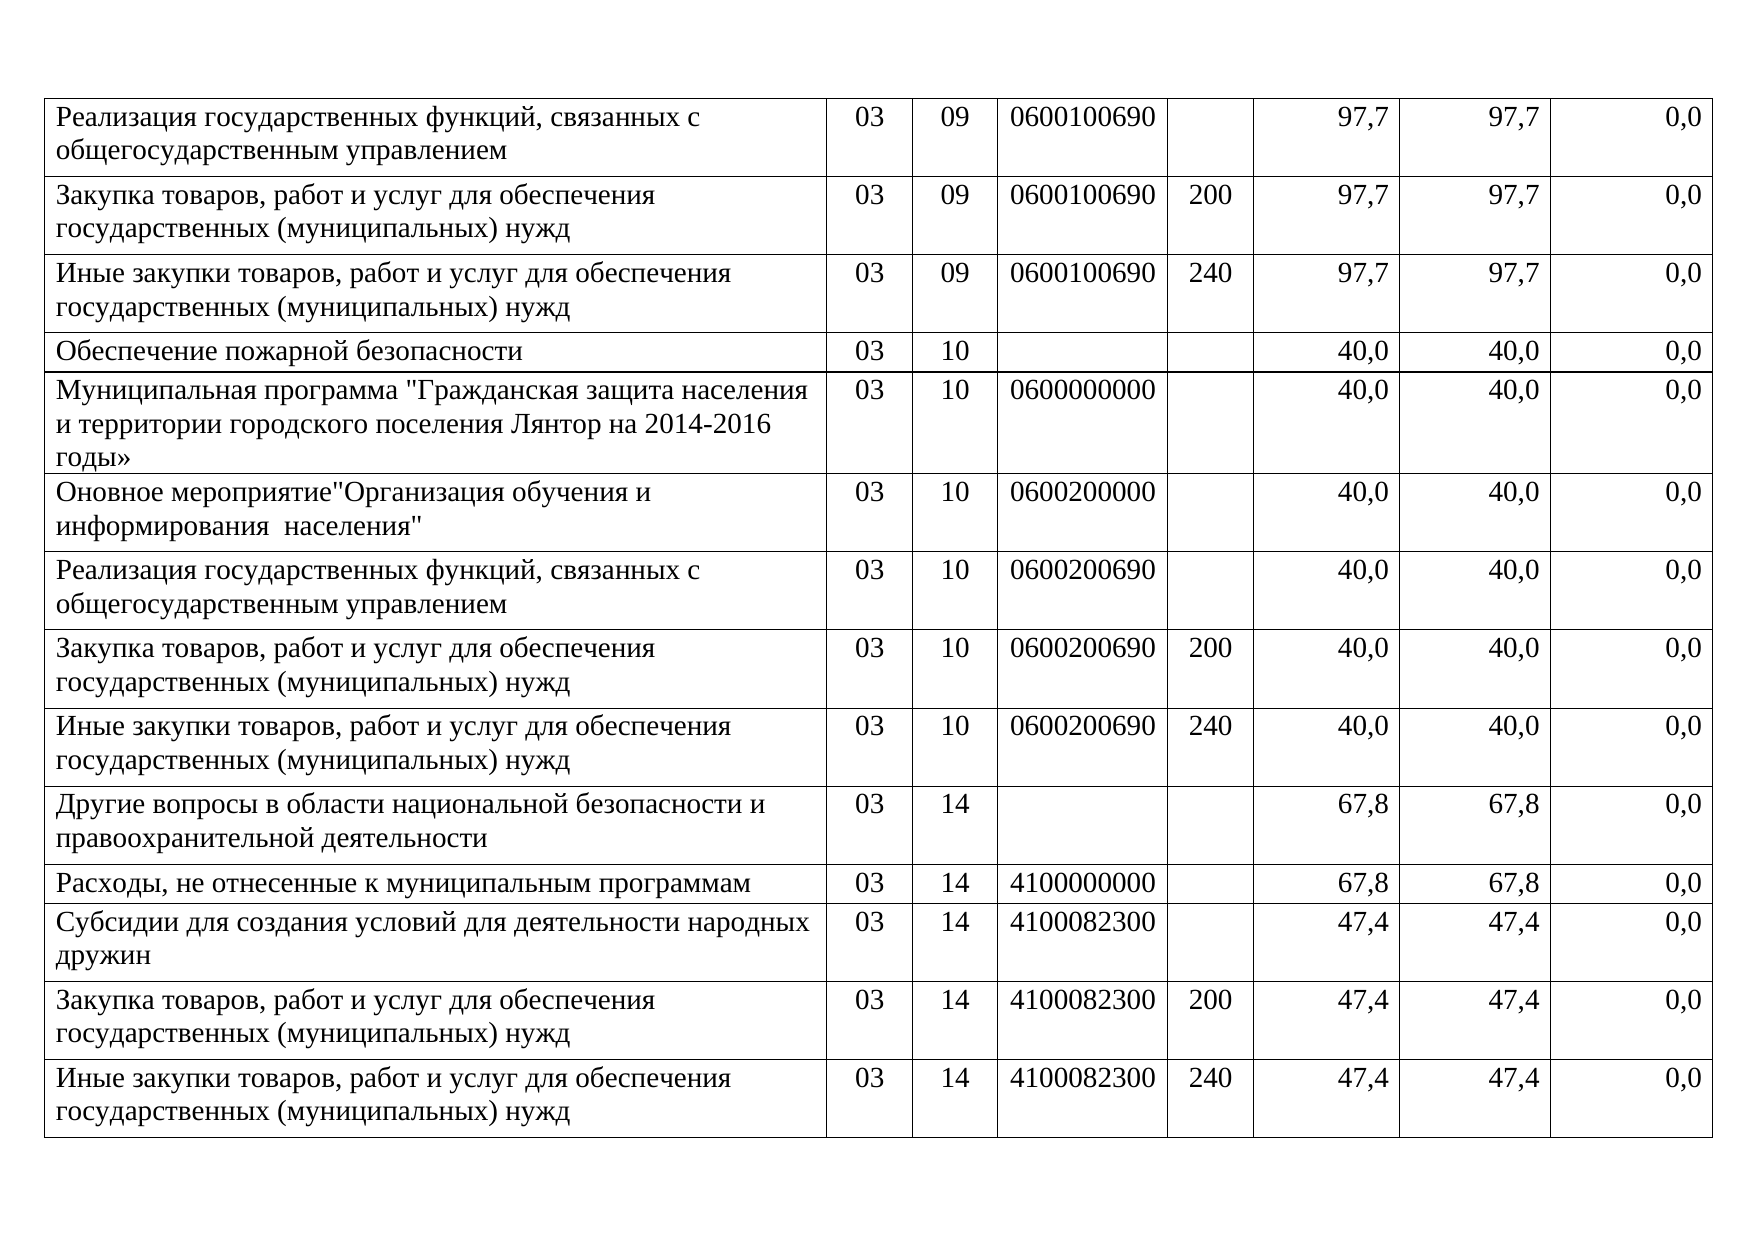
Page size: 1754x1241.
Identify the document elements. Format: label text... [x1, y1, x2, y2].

table_cell 03 [827, 904, 912, 981]
table_cell Реализация государственных функций, связанных с общегосударственным управлением [45, 99, 826, 176]
table_cell 03 [827, 787, 912, 864]
table_cell 47,4 [1254, 1060, 1399, 1137]
table_cell 97,7 [1254, 177, 1399, 254]
table_cell 03 [827, 709, 912, 786]
table_cell 67,8 [1254, 787, 1399, 864]
table_cell 97,7 [1400, 255, 1550, 332]
table_cell 03 [827, 373, 912, 473]
table_cell 4100000000 [998, 865, 1167, 903]
table_cell Другие вопросы в области национальной безопасности и правоохранительной деятельности [45, 787, 826, 864]
table_cell 0,0 [1551, 787, 1712, 864]
table_cell 0600100690 [998, 99, 1167, 176]
table_cell 14 [913, 982, 997, 1059]
table_cell 47,4 [1400, 982, 1550, 1059]
table_cell 240 [1168, 1060, 1253, 1137]
table_cell 47,4 [1400, 904, 1550, 981]
table_cell 14 [913, 904, 997, 981]
table_cell [1168, 787, 1253, 864]
table_cell 03 [827, 333, 912, 371]
table_cell 40,0 [1254, 474, 1399, 551]
table_cell 97,7 [1400, 177, 1550, 254]
table_cell 03 [827, 982, 912, 1059]
table_cell 09 [913, 177, 997, 254]
table_cell Расходы, не отнесенные к муниципальным программам [45, 865, 826, 903]
table_cell 4100082300 [998, 982, 1167, 1059]
table_cell 40,0 [1254, 630, 1399, 707]
table_cell 0,0 [1551, 474, 1712, 551]
table_cell Иные закупки товаров, работ и услуг для обеспечения государственных (муниципальных) нужд [45, 709, 826, 786]
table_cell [45, 982, 826, 1059]
table_cell 40,0 [1400, 552, 1550, 629]
table_cell 0,0 [1551, 982, 1712, 1059]
table_cell 0,0 [1551, 1060, 1712, 1137]
table_cell [1168, 333, 1253, 371]
table_cell 14 [913, 787, 997, 864]
table_cell 4100082300 [998, 1060, 1167, 1137]
table_cell [1168, 99, 1253, 176]
table_cell 03 [827, 865, 912, 903]
table_cell 0,0 [1551, 709, 1712, 786]
table_cell [1168, 373, 1253, 473]
table_cell Субсидии для создания условий для деятельности народных дружин [45, 904, 826, 981]
table_cell 200 [1168, 982, 1253, 1059]
table_cell 09 [913, 99, 997, 176]
table_cell [1168, 474, 1253, 551]
table_cell 240 [1168, 709, 1253, 786]
table_cell 0,0 [1551, 630, 1712, 707]
table_cell 47,4 [1254, 904, 1399, 981]
table_cell 97,7 [1400, 99, 1550, 176]
table_cell 40,0 [1254, 373, 1399, 473]
table_cell 0,0 [1551, 99, 1712, 176]
table_cell 0,0 [1551, 177, 1712, 254]
table_cell 0600100690 [998, 177, 1167, 254]
table_cell 0,0 [1551, 552, 1712, 629]
table_cell 10 [913, 709, 997, 786]
table_cell 40,0 [1400, 333, 1550, 371]
table_cell 4100082300 [998, 904, 1167, 981]
table_cell Муниципальная программа "Гражданская защита населения и территории городского поселения Лянтор на 2014-2016 годы» [45, 373, 826, 473]
table_cell 200 [1168, 630, 1253, 707]
table_cell 40,0 [1400, 630, 1550, 707]
table_cell 0600200690 [998, 709, 1167, 786]
table_cell Реализация государственных функций, связанных с общегосударственным управлением [45, 552, 826, 629]
table_cell [1168, 904, 1253, 981]
table_cell [998, 787, 1167, 864]
table_cell 03 [827, 474, 912, 551]
table_cell 0600200690 [998, 630, 1167, 707]
table_cell 97,7 [1254, 99, 1399, 176]
table_cell 40,0 [1400, 373, 1550, 473]
table_cell 10 [913, 373, 997, 473]
table_cell Закупка товаров, работ и услуг для обеспечения государственных (муниципальных) нужд [45, 177, 826, 254]
table_cell Оновное мероприятие"Организация обучения и информирования населения" [45, 474, 826, 551]
table_cell Обеспечение пожарной безопасности [45, 333, 826, 371]
table_cell [1168, 552, 1253, 629]
table_cell 0,0 [1551, 904, 1712, 981]
table_cell 0,0 [1551, 255, 1712, 332]
table_cell 200 [1168, 177, 1253, 254]
table_cell 03 [827, 630, 912, 707]
table_cell 10 [913, 333, 997, 371]
table_cell 0600200690 [998, 552, 1167, 629]
table_cell 40,0 [1254, 552, 1399, 629]
table_cell [1168, 865, 1253, 903]
table_cell 0,0 [1551, 373, 1712, 473]
table_cell 67,8 [1254, 865, 1399, 903]
table_cell 03 [827, 99, 912, 176]
table_cell 47,4 [1400, 1060, 1550, 1137]
table_cell 67,8 [1400, 787, 1550, 864]
table_cell Иные закупки товаров, работ и услуг для обеспечения государственных (муниципальных) нужд [45, 255, 826, 332]
table_cell 47,4 [1254, 982, 1399, 1059]
table_cell 40,0 [1254, 709, 1399, 786]
table_cell Иные закупки товаров, работ и услуг для обеспечения государственных (муниципальных) нужд [45, 1060, 826, 1137]
table_cell 40,0 [1400, 709, 1550, 786]
table_cell 0,0 [1551, 865, 1712, 903]
table_cell 10 [913, 630, 997, 707]
table_cell 97,7 [1254, 255, 1399, 332]
table_cell 09 [913, 255, 997, 332]
table_cell 67,8 [1400, 865, 1550, 903]
table_cell [998, 333, 1167, 371]
table_cell 10 [913, 474, 997, 551]
table_cell 14 [913, 865, 997, 903]
table_cell 03 [827, 1060, 912, 1137]
table_cell 14 [913, 1060, 997, 1137]
table_cell 03 [827, 255, 912, 332]
table_cell 0,0 [1551, 333, 1712, 371]
table_cell 0600200000 [998, 474, 1167, 551]
table_cell 10 [913, 552, 997, 629]
table_cell Закупка товаров, работ и услуг для обеспечения государственных (муниципальных) нужд [45, 630, 826, 707]
table_cell 03 [827, 552, 912, 629]
table_cell 40,0 [1400, 474, 1550, 551]
table_cell 240 [1168, 255, 1253, 332]
table_cell 0600000000 [998, 373, 1167, 473]
table_cell 0600100690 [998, 255, 1167, 332]
table_cell 40,0 [1254, 333, 1399, 371]
table_cell 03 [827, 177, 912, 254]
